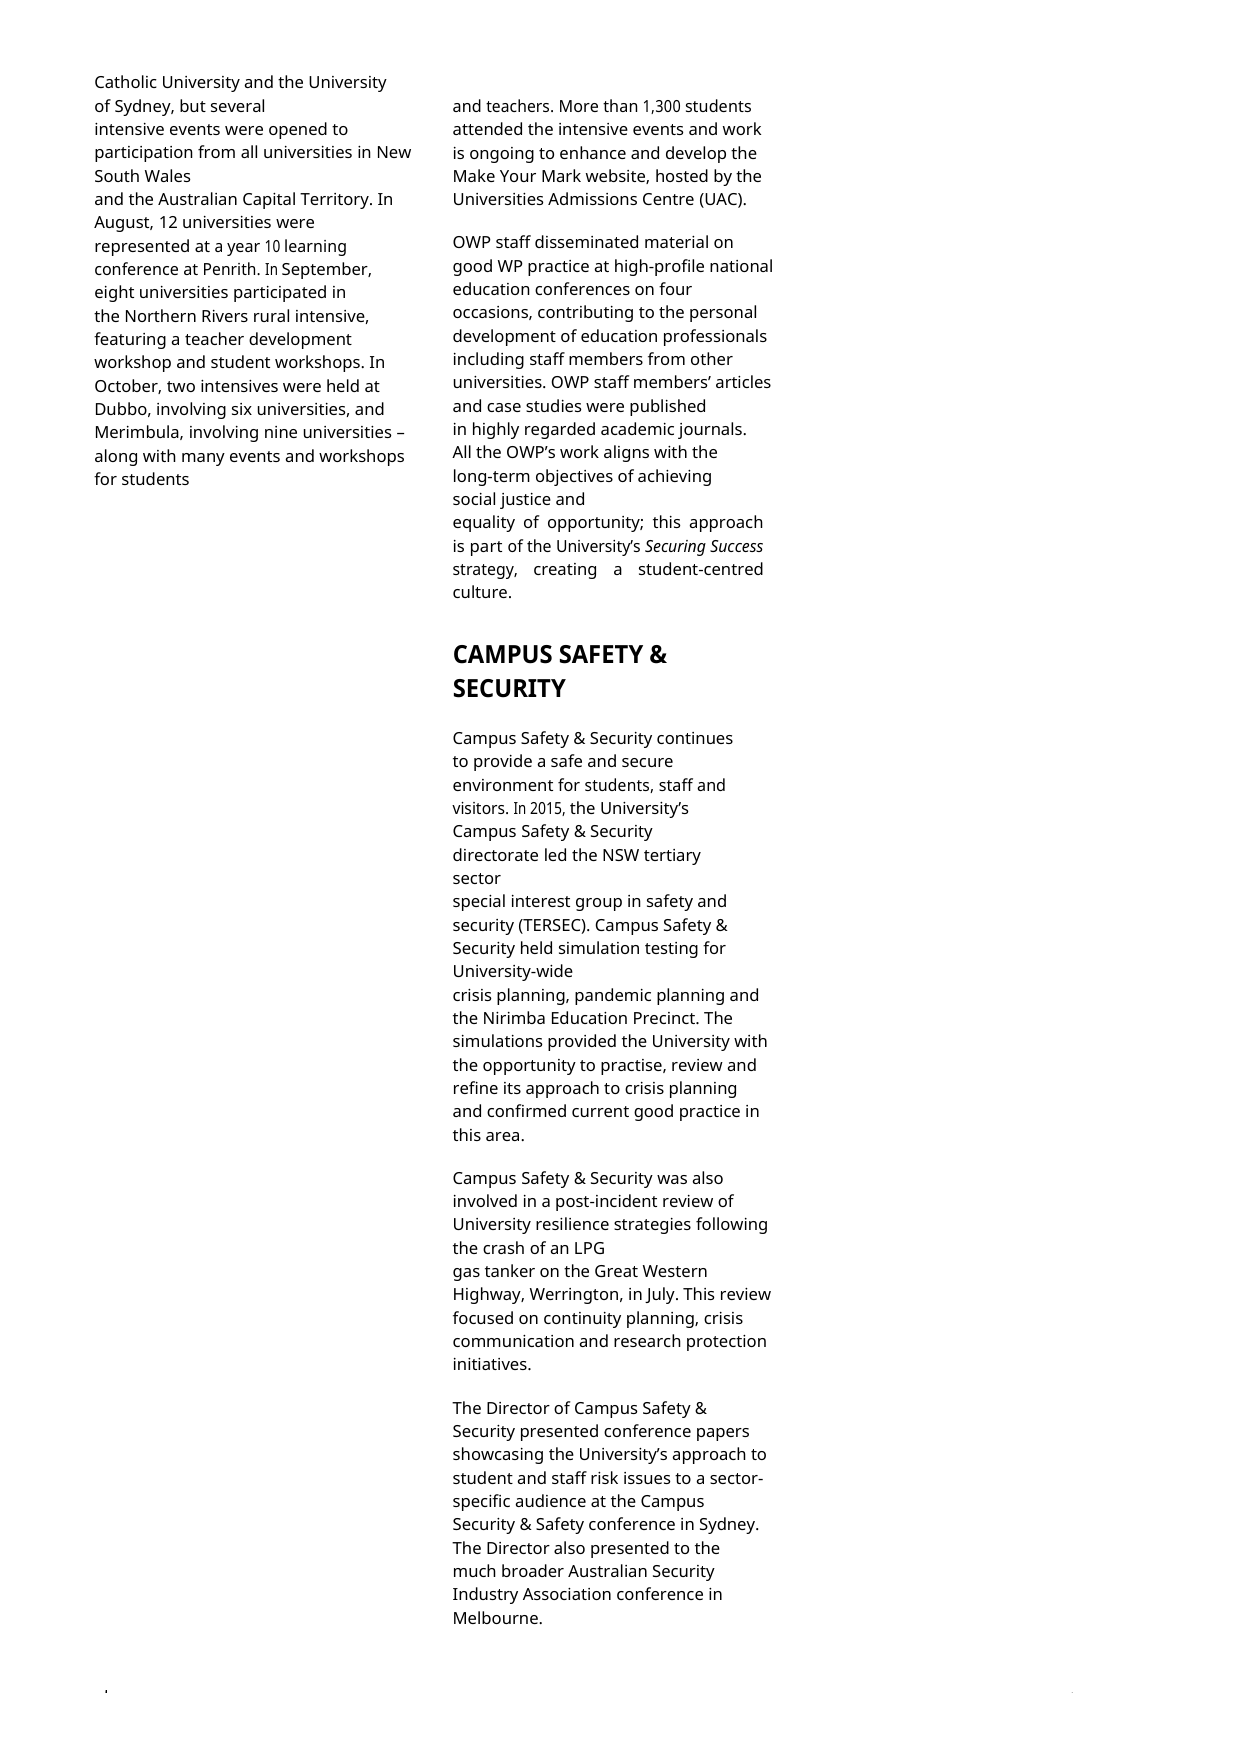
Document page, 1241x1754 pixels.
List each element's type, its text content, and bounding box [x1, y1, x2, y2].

text in highly regarded academic journals. All the OWP’s work aligns with the long-term objectives of achieving social justice and [452, 418, 748, 511]
text intensive events were opened to participation from all universities in New South Wales [94, 117, 422, 187]
text The Director of Campus Safety & Security presented conference papers showcasing the University’s approach to student and staff risk issues to a sector-specific audience at the Campus Security & Safety conference in Sydney. The Director also presented to the much broader Australian Security Industry Association conference in Melbourne. [452, 1396, 768, 1629]
text Campus Safety & Security was also involved in a post-incident review of University resilience strategies following the crash of an LPG [452, 1166, 774, 1259]
text the Northern Rivers rural intensive, featuring a teacher development workshop and student workshops. In October, two intensives were held at Dubbo, involving six universities, and Merimbula, involving nine universities – along with many events and workshops for students [94, 304, 427, 490]
text special interest group in safety and security (TERSEC). Campus Safety & Security held simulation testing for University-wide [452, 890, 762, 982]
text and teachers. More than 1,300 students attended the intensive events and work is ongoing to enhance and develop the Make Your Mark website, hosted by the Universities Admissions Centre (UAC). [452, 94, 774, 211]
text OWP staff disseminated material on good WP practice at high-profile national education conferences on four occasions, contributing to the personal development of education professionals including staff members from other universities. OWP staff members’ articles and case studies were published [452, 231, 774, 417]
text and the Australian Capital Territory. In August, 12 universities were represented at a year 10 learning conference at Penrith. In September, eight universities participated in [94, 187, 409, 303]
text equality of opportunity; this approach is part of the University’s Securing Success strategy, creating a student-centred culture. [452, 511, 764, 604]
text gas tanker on the Great Western Highway, Werrington, in July. This review focused on continuity planning, crisis communication and research protection initiatives. [452, 1260, 777, 1376]
text crisis planning, pandemic planning and the Nirimba Education Precinct. The simulations provided the University with the opportunity to practise, review and refine its approach to crisis planning and confirmed current good practice in this area. [452, 983, 772, 1146]
subtitle CAMPUS SAFETY & SECURITY [453, 637, 774, 705]
text Campus Safety & Security continues to provide a safe and secure environment for students, staff and visitors. In 2015, the University’s Campus Safety & Security directorate led the NSW tertiary sector [452, 726, 742, 889]
